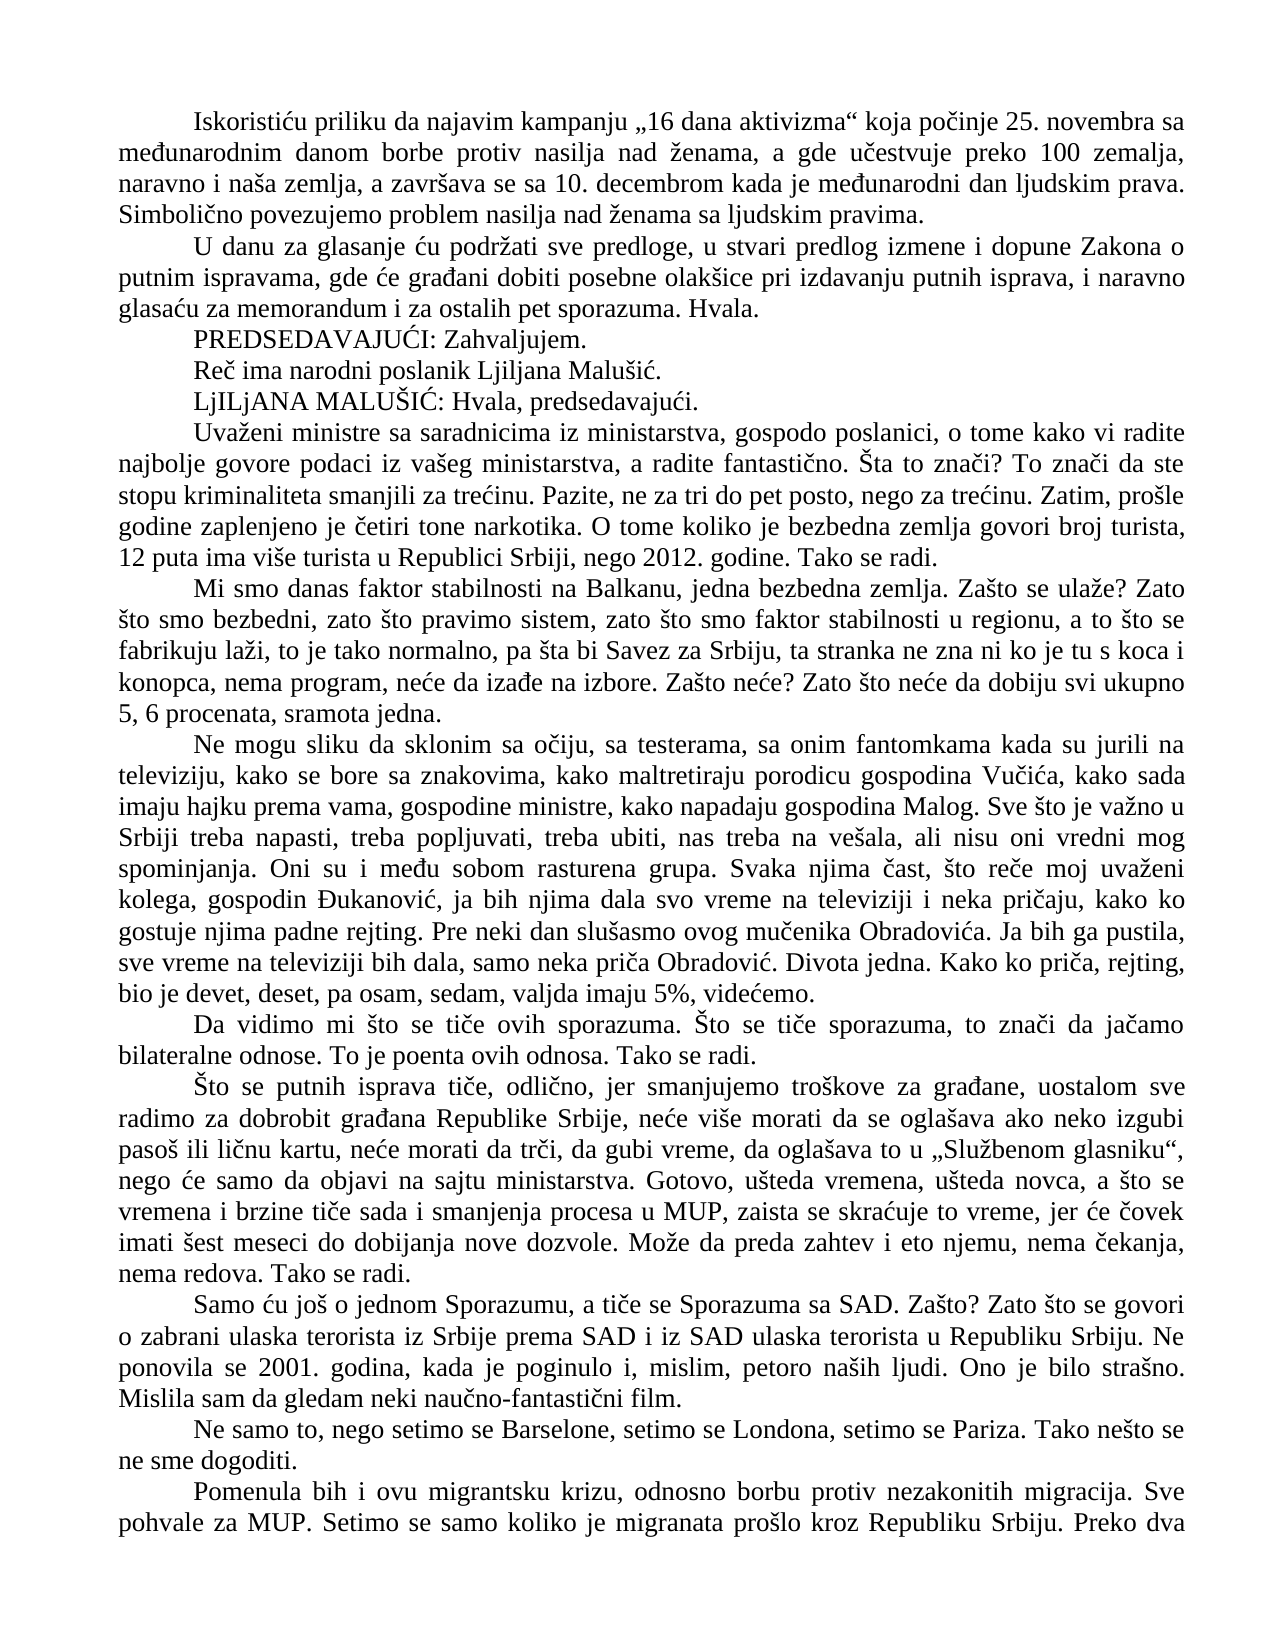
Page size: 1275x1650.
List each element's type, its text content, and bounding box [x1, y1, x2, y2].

text LjILjANA MALUŠIĆ: Hvala, predsedavajući. [118, 385, 1186, 416]
text Da vidimo mi što se tiče ovih sporazuma. Što se tiče sporazuma, to znači da jačamo bilateralne odnose. To je poenta ovih odnosa. Tako se radi. [118, 1008, 1186, 1071]
text U danu za glasanje ću podržati sve predloge, u stvari predlog izmene i dopune Zakona o putnim ispravama, gde će građani dobiti posebne olakšice pri izdavanju putnih isprava, i naravno glasaću za memorandum i za ostalih pet sporazuma. Hvala. [118, 229, 1186, 323]
text Uvaženi ministre sa saradnicima iz ministarstva, gospodo poslanici, o tome kako vi radite najbolje govore podaci iz vašeg ministarstva, a radite fantastično. Šta to znači? To znači da ste stopu kriminaliteta smanjili za trećinu. Pazite, ne za tri do pet posto, nego za trećinu. Zatim, prošle godine zaplenjeno je četiri tone narkotika. O tome koliko je bezbedna zemlja govori broj turista, 12 puta ima više turista u Republici Srbiji, nego 2012. godine. Tako se radi. [118, 416, 1186, 572]
text Iskoristiću priliku da najavim kampanju „16 dana aktivizma“ koja počinje 25. novembra sa međunarodnim danom borbe protiv nasilja nad ženama, a gde učestvuje preko 100 zemalja, naravno i naša zemlja, a završava se sa 10. decembrom kada je međunarodni dan ljudskim prava. Simbolično povezujemo problem nasilja nad ženama sa ljudskim pravima. [118, 105, 1186, 229]
text Što se putnih isprava tiče, odlično, jer smanjujemo troškove za građane, uostalom sve radimo za dobrobit građana Republike Srbije, neće više morati da se oglašava ako neko izgubi pasoš ili ličnu kartu, neće morati da trči, da gubi vreme, da oglašava to u „Službenom glasniku“, nego će samo da objavi na sajtu ministarstva. Gotovo, ušteda vremena, ušteda novca, a što se vremena i brzine tiče sada i smanjenja procesa u MUP, zaista se skraćuje to vreme, jer će čovek imati šest meseci do dobijanja nove dozvole. Može da preda zahtev i eto njemu, nema čekanja, nema redova. Tako se radi. [118, 1071, 1186, 1288]
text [118, 1475, 1186, 1538]
text Mi smo danas faktor stabilnosti na Balkanu, jedna bezbedna zemlja. Zašto se ulaže? Zato što smo bezbedni, zato što pravimo sistem, zato što smo faktor stabilnosti u regionu, a to što se fabrikuju laži, to je tako normalno, pa šta bi Savez za Srbiju, ta stranka ne zna ni ko je tu s koca i konopca, nema program, neće da izađe na izbore. Zašto neće? Zato što neće da dobiju svi ukupno 5, 6 procenata, sramota jedna. [118, 572, 1186, 728]
text Reč ima narodni poslanik Ljiljana Malušić. [118, 354, 1186, 385]
text Samo ću još o jednom Sporazumu, a tiče se Sporazuma sa SAD. Zašto? Zato što se govori o zabrani ulaska terorista iz Srbije prema SAD i iz SAD ulaska terorista u Republiku Srbiju. Ne ponovila se 2001. godina, kada je poginulo i, mislim, petoro naših ljudi. Ono je bilo strašno. Mislila sam da gledam neki naučno-fantastični film. [118, 1288, 1186, 1413]
text PREDSEDAVAJUĆI: Zahvaljujem. [118, 323, 1186, 354]
text Ne mogu sliku da sklonim sa očiju, sa testerama, sa onim fantomkama kada su jurili na televiziju, kako se bore sa znakovima, kako maltretiraju porodicu gospodina Vučića, kako sada imaju hajku prema vama, gospodine ministre, kako napadaju gospodina Malog. Sve što je važno u Srbiji treba napasti, treba popljuvati, treba ubiti, nas treba na vešala, ali nisu oni vredni mog spominjanja. Oni su i među sobom rasturena grupa. Svaka njima čast, što reče moj uvaženi kolega, gospodin Đukanović, ja bih njima dala svo vreme na televiziji i neka pričaju, kako ko gostuje njima padne rejting. Pre neki dan slušasmo ovog mučenika Obradovića. Ja bih ga pustila, sve vreme na televiziji bih dala, samo neka priča Obradović. Divota jedna. Kako ko priča, rejting, bio je devet, deset, pa osam, sedam, valjda imaju 5%, videćemo. [118, 728, 1186, 1008]
text Ne samo to, nego setimo se Barselone, setimo se Londona, setimo se Pariza. Tako nešto se ne sme dogoditi. [118, 1413, 1186, 1475]
